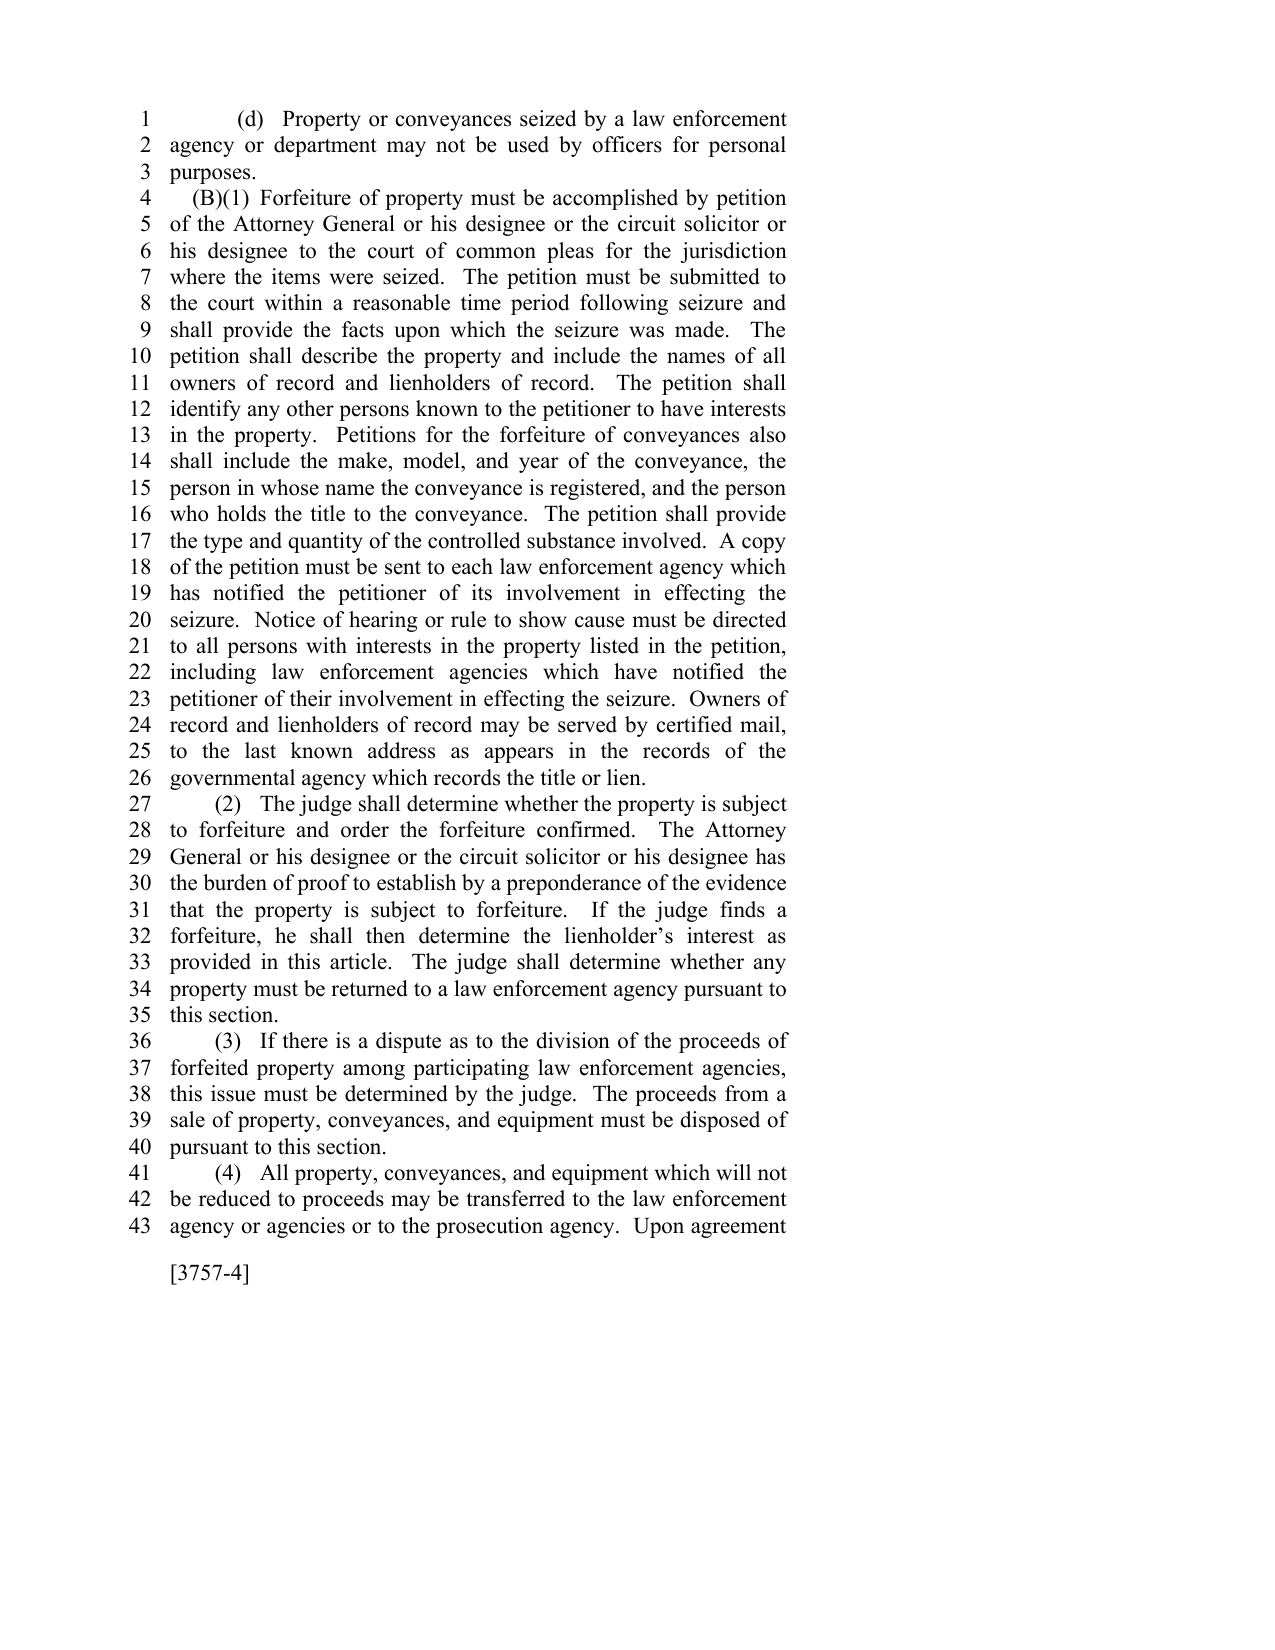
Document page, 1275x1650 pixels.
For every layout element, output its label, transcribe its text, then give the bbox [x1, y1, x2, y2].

text (2) The judge shall determine whether the property is subject to forfeiture and order the forfeiture confirmed. The Attorney General or his designee or the circuit solicitor or his designee has the burden of proof to establish by a preponderance of the evidence that the property is subject to forfeiture. If the judge finds a forfeiture, he shall then determine the lienholder’s interest as provided in this article. The judge shall determine whether any property must be returned to a law enforcement agency pursuant to this section. [169, 790, 787, 1027]
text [169, 1159, 787, 1238]
text (d) Property or conveyances seized by a law enforcement agency or department may not be used by officers for personal purposes. [169, 105, 787, 184]
text (B)(1) Forfeiture of property must be accomplished by petition of the Attorney General or his designee or the circuit solicitor or his designee to the court of common pleas for the jurisdiction where the items were seized. The petition must be submitted to the court within a reasonable time period following seizure and shall provide the facts upon which the seizure was made. The petition shall describe the property and include the names of all owners of record and lienholders of record. The petition shall identify any other persons known to the petitioner to have interests in the property. Petitions for the forfeiture of conveyances also shall include the make, model, and year of the conveyance, the person in whose name the conveyance is registered, and the person who holds the title to the conveyance. The petition shall provide the type and quantity of the controlled substance involved. A copy of the petition must be sent to each law enforcement agency which has notified the petitioner of its involvement in effecting the seizure. Notice of hearing or rule to show cause must be directed to all persons with interests in the property listed in the petition, including law enforcement agencies which have notified the petitioner of their involvement in effecting the seizure. Owners of record and lienholders of record may be served by certified mail, to the last known address as appears in the records of the governmental agency which records the title or lien. [169, 184, 787, 790]
text (3) If there is a dispute as to the division of the proceeds of forfeited property among participating law enforcement agencies, this issue must be determined by the judge. The proceeds from a sale of property, conveyances, and equipment must be disposed of pursuant to this section. [169, 1027, 787, 1159]
